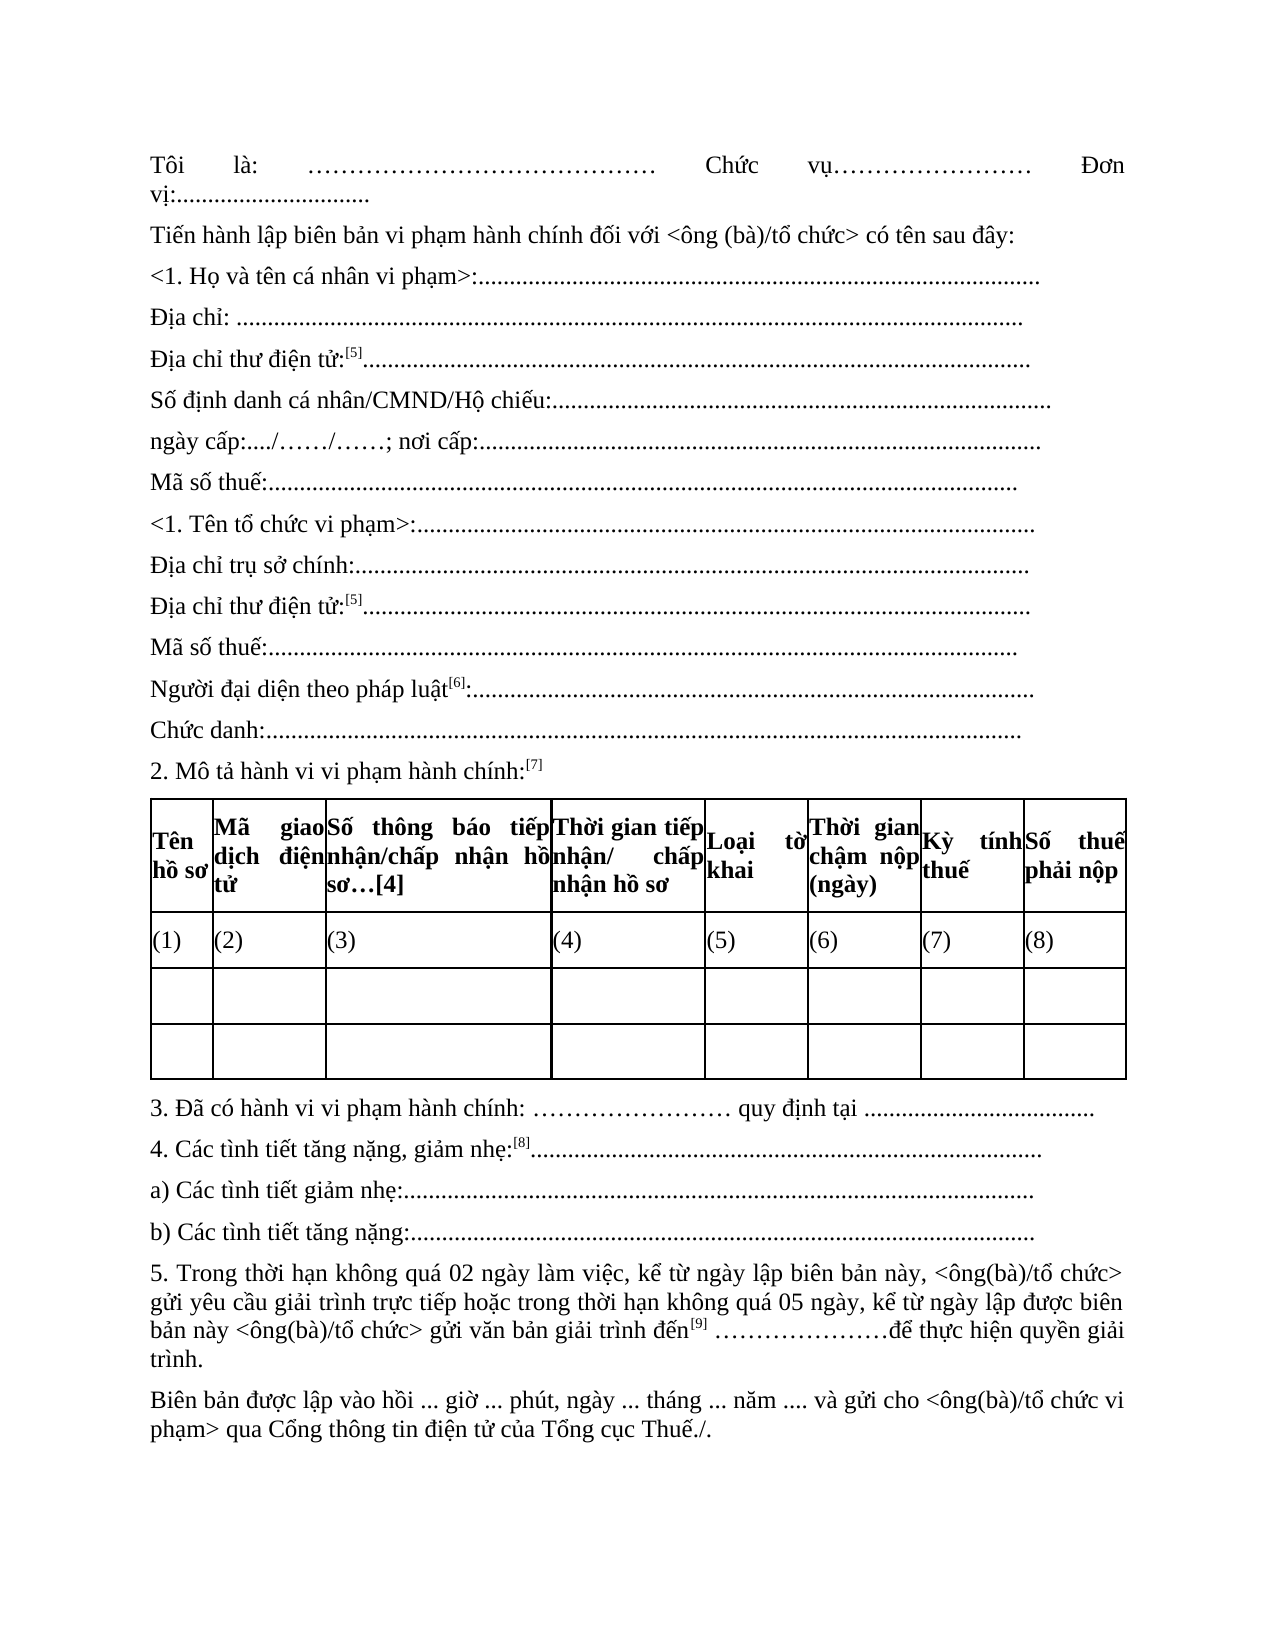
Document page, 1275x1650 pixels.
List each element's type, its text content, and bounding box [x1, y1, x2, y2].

text Mã số thuế:........................................................................................................................ [150, 467, 1125, 496]
text 2. Mô tả hành vi vi phạm hành chính:[7] [150, 756, 1125, 785]
text b) Các tình tiết tăng nặng:.................................................................................................... [150, 1217, 1125, 1245]
table_cell (6) [809, 913, 920, 967]
table_header Loại tờ khai [706, 800, 807, 911]
text <1. Họ và tên cá nhân vi phạm>:.......................................................................................... [150, 261, 1125, 290]
table_header Mã giao dịch điện tử [214, 800, 325, 911]
table_cell [327, 1025, 550, 1078]
table_cell [553, 969, 704, 1022]
table_cell [922, 1025, 1023, 1078]
table_header Tên hồ sơ [152, 800, 212, 911]
text Địa chỉ trụ sở chính:............................................................................................................ [150, 550, 1125, 579]
text Mã số thuế:........................................................................................................................ [150, 632, 1125, 661]
text Biên bản được lập vào hồi ... giờ ... phút, ngày ... tháng ... năm .... và gửi cho <ông(bà)/tổ chức vi phạm> qua Cổng thông tin điện tử của Tổng cục Thuế./. [150, 1385, 1125, 1443]
table_cell (7) [922, 913, 1023, 967]
text ngày cấp:..../……/……; nơi cấp:.......................................................................................... [150, 426, 1125, 455]
text Chức danh:......................................................................................................................... [150, 715, 1125, 744]
text 5. Trong thời hạn không quá 02 ngày làm việc, kể từ ngày lập biên bản này, <ông(bà)/tổ chức> gửi yêu cầu giải trình trực tiếp hoặc trong thời hạn không quá 05 ngày, kể từ ngày lập được biên bản này <ông(bà)/tổ chức> gửi văn bản giải trình đến[9] …………………để thực hiện quyền giải trình. [150, 1258, 1125, 1373]
table_cell (3) [327, 913, 550, 967]
table_cell [152, 969, 212, 1022]
text Tiến hành lập biên bản vi phạm hành chính đối với <ông (bà)/tổ chức> có tên sau đây: [150, 220, 1125, 249]
table_header Thời gian tiếp nhận/ chấp nhận hồ sơ [553, 800, 704, 911]
table_cell [214, 1025, 325, 1078]
text Địa chỉ thư điện tử:[5]........................................................................................................... [150, 591, 1125, 620]
table_header Thời gian chậm nộp (ngày) [809, 800, 920, 911]
table_cell [327, 969, 550, 1022]
table_header Số thông báo tiếp nhận/chấp nhận hồ sơ…[4] [327, 800, 550, 911]
table_cell [152, 1025, 212, 1078]
table_cell (5) [706, 913, 807, 967]
table_cell [1025, 1025, 1125, 1078]
table_cell (2) [214, 913, 325, 967]
text 3. Đã có hành vi vi phạm hành chính: …………………… quy định tại ..................................... [150, 1093, 1125, 1122]
table_cell [553, 1025, 704, 1078]
text Tôi là: …………………………………… Chức vụ…………………… Đơn vị:............................... [150, 150, 1125, 207]
text Địa chỉ thư điện tử:[5]........................................................................................................... [150, 344, 1125, 372]
table_cell [922, 969, 1023, 1022]
text Địa chỉ: .............................................................................................................................. [150, 302, 1125, 331]
table_cell [706, 1025, 807, 1078]
table_header Kỳ tính thuế [922, 800, 1023, 911]
text Số định danh cá nhân/CMND/Hộ chiếu:................................................................................ [150, 385, 1125, 414]
table_cell [809, 969, 920, 1022]
text a) Các tình tiết giảm nhẹ:..................................................................................................... [150, 1175, 1125, 1204]
table_cell (1) [152, 913, 212, 967]
text <1. Tên tổ chức vi phạm>:................................................................................................... [150, 509, 1125, 537]
table_cell [706, 969, 807, 1022]
table_cell [214, 969, 325, 1022]
text 4. Các tình tiết tăng nặng, giảm nhẹ:[8].................................................................................. [150, 1134, 1125, 1163]
text Người đại diện theo pháp luật[6]:.......................................................................................... [150, 674, 1125, 702]
table_cell (8) [1025, 913, 1125, 967]
table_cell (4) [553, 913, 704, 967]
table_cell [809, 1025, 920, 1078]
table_cell [1025, 969, 1125, 1022]
table_header Số thuế phải nộp [1025, 800, 1125, 911]
